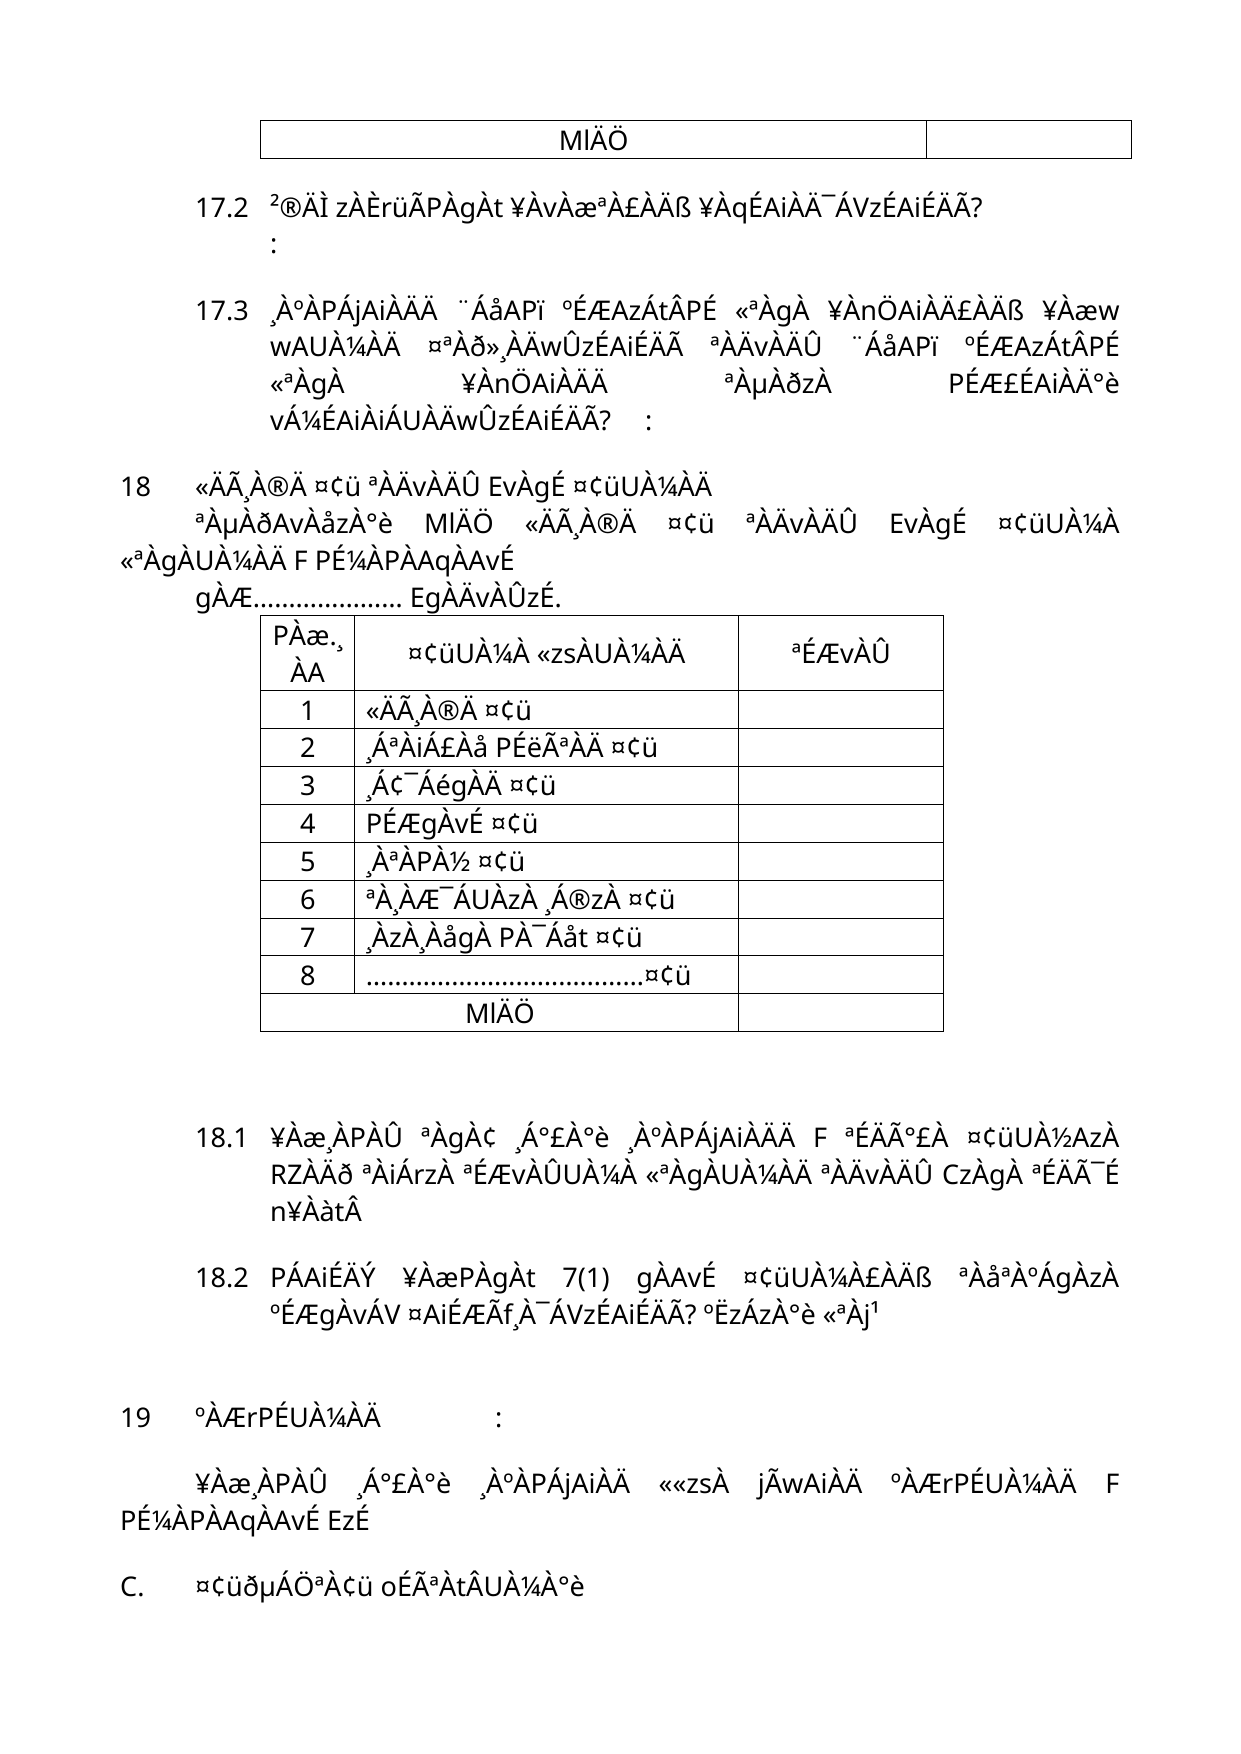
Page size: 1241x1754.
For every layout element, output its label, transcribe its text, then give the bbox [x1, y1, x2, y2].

text ¥Àæ¸ÀPÀÛ ¸Á°£À°è ¸ÀºÀPÁjAiÀÄ ««zsÀ jÃwAiÀÄ ºÀÆrPÉUÀ¼ÀÄ F PÉ¼ÀPÀAqÀAvÉ EzÉ [120, 1464, 1120, 1538]
text 18 «ÄÃ¸À®Ä ¤¢ü ªÀÄvÀÄÛ EvÀgÉ ¤¢üUÀ¼ÀÄ ªÀµÀðAvÀåzÀ°è MlÄÖ «ÄÃ¸À®Ä ¤¢ü ªÀÄvÀÄÛ EvÀgÉ ¤¢üUÀ¼À «ªÀgÀUÀ¼ÀÄ F PÉ¼ÀPÀAqÀAvÉ [120, 468, 1120, 578]
table_cell 3 [261, 767, 354, 804]
text gÀÆ………………… EgÀÄvÀÛzÉ. [120, 578, 1120, 615]
table_cell ¸ÀzÀ¸ÀågÀ PÀ¯Áåt ¤¢ü [355, 919, 738, 955]
table_cell «ÄÃ¸À®Ä ¤¢ü [355, 691, 738, 728]
table_cell [739, 956, 943, 993]
table_header ¤¢üUÀ¼À «zsÀUÀ¼ÀÄ [355, 616, 738, 690]
table_cell [739, 881, 943, 917]
table_header ªÉÆvÀÛ [739, 616, 943, 690]
text 19 ºÀÆrPÉUÀ¼ÀÄ : [120, 1398, 1120, 1435]
table_cell [739, 691, 943, 728]
table_cell 6 [261, 881, 354, 917]
table_cell [739, 767, 943, 804]
table_cell [739, 843, 943, 879]
text 17.3 ¸ÀºÀPÁjAiÀÄÄ ¨ÁåAPï ºÉÆAzÁtÂPÉ «ªÀgÀ ¥ÀnÖAiÀÄ£ÀÄß ¥Àæw wAUÀ¼ÀÄ ¤ªÀð»¸ÀÄwÛzÉAiÉÄÃ ªÀÄvÀÄÛ ¨ÁåAPï ºÉÆAzÁtÂPÉ «ªÀgÀ ¥ÀnÖAiÀÄÄ ªÀµÀðzÀ PÉÆ£ÉAiÀÄ°è vÁ¼ÉAiÀiÁUÀÄwÛzÉAiÉÄÃ? : [195, 291, 1120, 438]
table_cell 8 [261, 956, 354, 993]
text C. ¤¢üðµÁÖªÀ¢ü oÉÃªÀtÂUÀ¼À°è [120, 1567, 1120, 1604]
table_cell [739, 729, 943, 766]
table_cell ¸Á¢¯ÁégÀÄ ¤¢ü [355, 767, 738, 804]
table_cell MlÄÖ [261, 121, 926, 158]
table_cell ªÀ¸ÀÆ¯ÁUÀzÀ ¸Á®zÀ ¤¢ü [355, 881, 738, 917]
table_cell 1 [261, 691, 354, 728]
table_cell …………………………………¤¢ü [355, 956, 738, 993]
text 17.2 ²®ÄÌ zÀÈrüÃPÀgÀt ¥ÀvÀæªÀ£ÀÄß ¥ÀqÉAiÀÄ¯ÁVzÉAiÉÄÃ? : [120, 188, 1120, 262]
table_cell 7 [261, 919, 354, 955]
table_cell PÉÆgÀvÉ ¤¢ü [355, 805, 738, 842]
table_cell ¸ÀªÀPÀ½ ¤¢ü [355, 843, 738, 879]
table_cell [739, 994, 943, 1031]
table_cell MlÄÖ [261, 994, 738, 1031]
table_cell 5 [261, 843, 354, 879]
text 18.2 PÁAiÉÄÝ ¥ÀæPÀgÀt 7(1) gÀAvÉ ¤¢üUÀ¼À£ÀÄß ªÀåªÀºÁgÀzÀ ºÉÆgÀvÁV ¤AiÉÆÃf¸À¯ÁVzÉAiÉÄÃ? ºËzÁzÀ°è «ªÀj¹ [195, 1258, 1120, 1369]
table_cell ¸ÁªÀiÁ£Àå PÉëÃªÀÄ ¤¢ü [355, 729, 738, 766]
table_cell [739, 805, 943, 842]
table_cell 2 [261, 729, 354, 766]
table_cell [739, 919, 943, 955]
table_cell [927, 121, 1131, 158]
table_cell 4 [261, 805, 354, 842]
text 18.1 ¥Àæ¸ÀPÀÛ ªÀgÀ¢ ¸Á°£À°è ¸ÀºÀPÁjAiÀÄÄ F ªÉÄÃ°£À ¤¢üUÀ½AzÀ RZÀÄð ªÀiÁrzÀ ªÉÆvÀÛUÀ¼À «ªÀgÀUÀ¼ÀÄ ªÀÄvÀÄÛ CzÀgÀ ªÉÄÃ¯É n¥ÀàtÂ [195, 1119, 1120, 1229]
table_header PÀæ.¸ÀA [261, 616, 354, 690]
